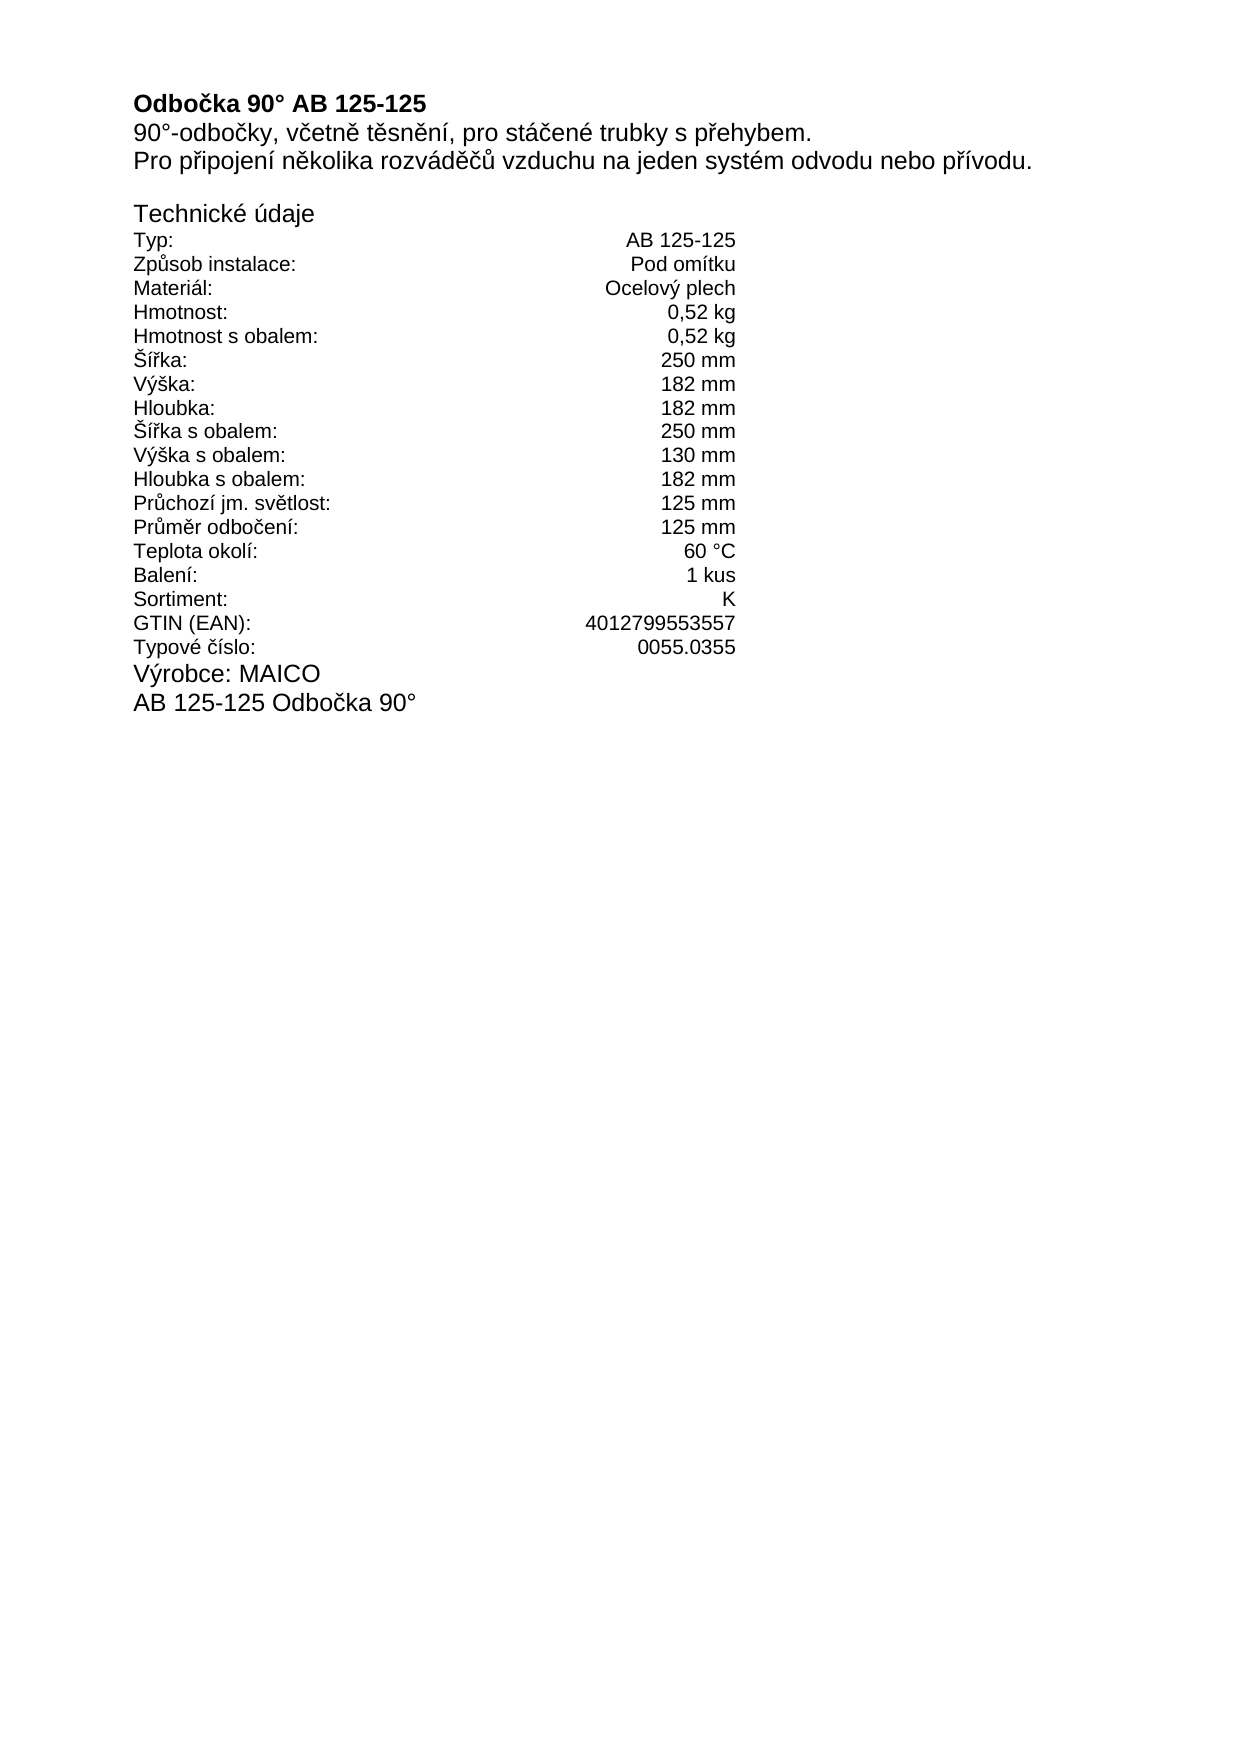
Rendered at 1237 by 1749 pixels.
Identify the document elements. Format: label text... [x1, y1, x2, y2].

text Odbočka 90° AB 125-125 [133, 89, 1148, 117]
text Výrobce: MAICO [133, 659, 1148, 688]
table_cell Šířka s obalem: [122, 419, 434, 443]
table_cell 60 °C [434, 539, 747, 563]
table_cell Výška s obalem: [122, 443, 434, 467]
table_cell Šířka: [122, 348, 434, 371]
table_cell 0055.0355 [434, 635, 747, 659]
table_cell 0,52 kg [434, 300, 747, 323]
table_cell Výška: [122, 371, 434, 395]
text Technické údaje [133, 199, 1148, 228]
table_header Typ: [122, 228, 434, 252]
text Pro připojení několika rozváděčů vzduchu na jeden systém odvodu nebo přívodu. [133, 146, 1148, 175]
table_cell 125 mm [434, 515, 747, 539]
table_cell Balení: [122, 563, 434, 587]
table_cell Hloubka s obalem: [122, 467, 434, 491]
table_cell 250 mm [434, 348, 747, 371]
table_cell Sortiment: [122, 587, 434, 611]
table_cell GTIN (EAN): [122, 611, 434, 635]
table_cell Pod omítku [434, 252, 747, 276]
table_cell 250 mm [434, 419, 747, 443]
text AB 125-125 Odbočka 90° [133, 688, 1148, 716]
table_cell 4012799553557 [434, 611, 747, 635]
table_cell K [434, 587, 747, 611]
table_cell Hmotnost: [122, 300, 434, 323]
table_cell Průměr odbočení: [122, 515, 434, 539]
text 90°-odbočky, včetně těsnění, pro stáčené trubky s přehybem. [133, 117, 1148, 146]
table_cell Teplota okolí: [122, 539, 434, 563]
table_cell 182 mm [434, 395, 747, 419]
table_cell 1 kus [434, 563, 747, 587]
table_cell Způsob instalace: [122, 252, 434, 276]
table_cell 182 mm [434, 371, 747, 395]
table_cell 125 mm [434, 491, 747, 515]
table_cell Materiál: [122, 276, 434, 299]
table_cell Průchozí jm. světlost: [122, 491, 434, 515]
table_cell Typové číslo: [122, 635, 434, 659]
table_cell Ocelový plech [434, 276, 747, 299]
table_cell 130 mm [434, 443, 747, 467]
table_cell 0,52 kg [434, 324, 747, 347]
table_cell Hmotnost s obalem: [122, 324, 434, 347]
table_cell 182 mm [434, 467, 747, 491]
table_header AB 125-125 [434, 228, 747, 252]
table_cell Hloubka: [122, 395, 434, 419]
